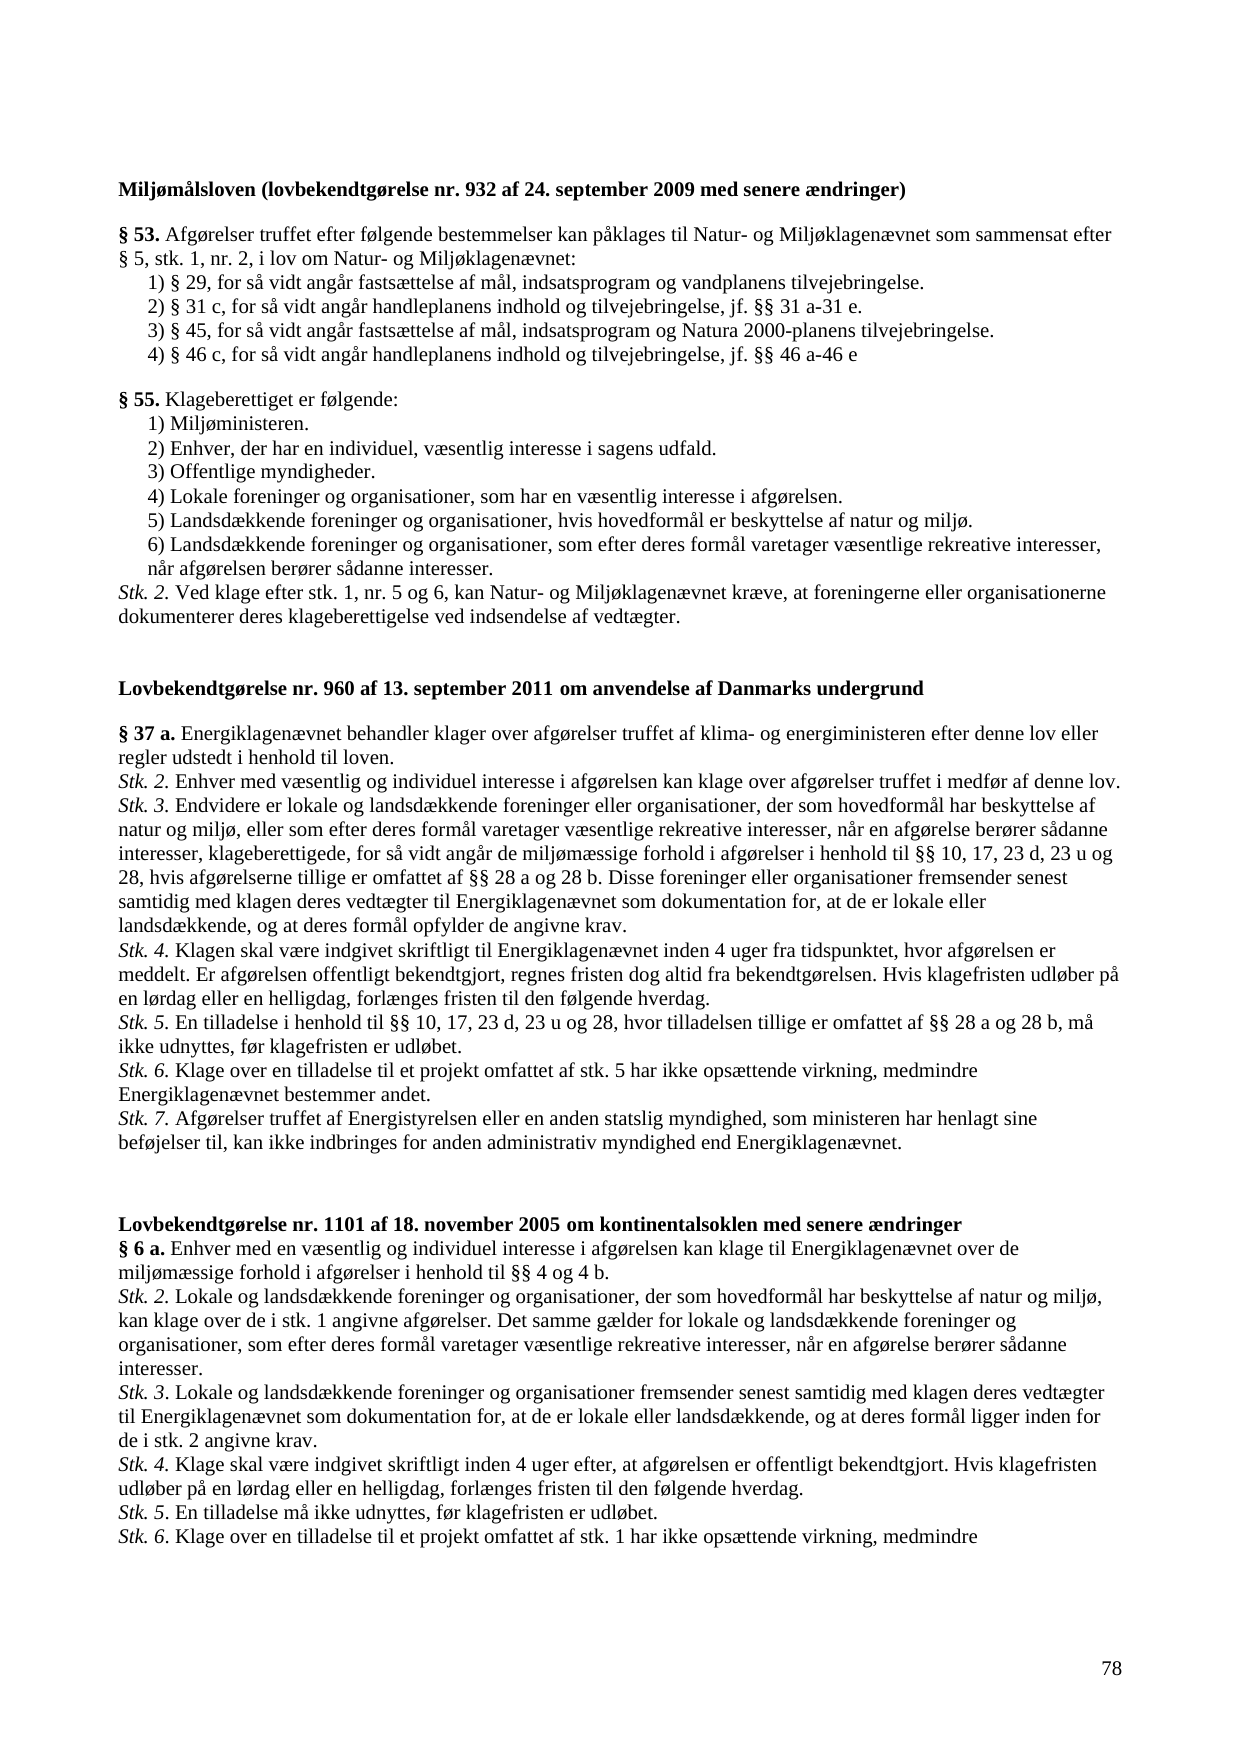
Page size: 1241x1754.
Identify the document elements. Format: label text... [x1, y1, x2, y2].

text Stk. 6. Klage over en tilladelse til et projekt omfattet af stk. 5 har ikke opsættende virkning, medmindre Energiklagenævnet bestemmer andet. [118, 1058, 1122, 1106]
text 6) Landsdækkende foreninger og organisationer, som efter deres formål varetager væsentlige rekreative interesser, når afgørelsen berører sådanne interesser. [147, 532, 1122, 580]
text 3) Offentlige myndigheder. [147, 459, 1122, 483]
text Miljømålsloven (lovbekendtgørelse nr. 932 af 24. september 2009 med senere ændringer) [118, 177, 1122, 201]
text § 37 a. Energiklagenævnet behandler klager over afgørelser truffet af klima- og energiministeren efter denne lov eller regler udstedt i henhold til loven. [118, 721, 1122, 769]
text 2) § 31 c, for så vidt angår handleplanens indhold og tilvejebringelse, jf. §§ 31 a-31 e. [147, 294, 1122, 318]
text 4) § 46 c, for så vidt angår handleplanens indhold og tilvejebringelse, jf. §§ 46 a-46 e [147, 342, 1122, 366]
text Stk. 2. Enhver med væsentlig og individuel interesse i afgørelsen kan klage over afgørelser truffet i medfør af denne lov. [118, 769, 1122, 793]
subtitle Lovbekendtgørelse nr. 1101 af 18. november 2005 om kontinentalsoklen med senere ændringer [118, 1212, 1122, 1236]
text Stk. 3. Endvidere er lokale og landsdækkende foreninger eller organisationer, der som hovedformål har beskyttelse af natur og miljø, eller som efter deres formål varetager væsentlige rekreative interesser, når en afgørelse berører sådanne interesser, klageberettigede, for så vidt angår de miljømæssige forhold i afgørelser i henhold til §§ 10, 17, 23 d, 23 u og 28, hvis afgørelserne tillige er omfattet af §§ 28 a og 28 b. Disse foreninger eller organisationer fremsender senest samtidig med klagen deres vedtægter til Energiklagenævnet som dokumentation for, at de er lokale eller landsdækkende, og at deres formål opfylder de angivne krav. [118, 793, 1122, 937]
text Stk. 5. En tilladelse i henhold til §§ 10, 17, 23 d, 23 u og 28, hvor tilladelsen tillige er omfattet af §§ 28 a og 28 b, må ikke udnyttes, før klagefristen er udløbet. [118, 1010, 1122, 1058]
subtitle Lovbekendtgørelse nr. 960 af 13. september 2011 om anvendelse af Danmarks undergrund [118, 676, 1122, 700]
text 2) Enhver, der har en individuel, væsentlig interesse i sagens udfald. [147, 435, 1122, 459]
text 5) Landsdækkende foreninger og organisationer, hvis hovedformål er beskyttelse af natur og miljø. [147, 508, 1122, 532]
text Stk. 4. Klagen skal være indgivet skriftligt til Energiklagenævnet inden 4 uger fra tidspunktet, hvor afgørelsen er meddelt. Er afgørelsen offentligt bekendtgjort, regnes fristen dog altid fra bekendtgørelsen. Hvis klagefristen udløber på en lørdag eller en helligdag, forlænges fristen til den følgende hverdag. [118, 937, 1122, 1010]
text § 53. Afgørelser truffet efter følgende bestemmelser kan påklages til Natur- og Miljøklagenævnet som sammensat efter § 5, stk. 1, nr. 2, i lov om Natur- og Miljøklagenævnet: [118, 222, 1122, 270]
text 1) Miljøministeren. [147, 411, 1122, 435]
text 4) Lokale foreninger og organisationer, som har en væsentlig interesse i afgørelsen. [147, 483, 1122, 508]
text 3) § 45, for så vidt angår fastsættelse af mål, indsatsprogram og Natura 2000-planens tilvejebringelse. [147, 318, 1122, 342]
text Stk. 7. Afgørelser truffet af Energistyrelsen eller en anden statslig myndighed, som ministeren har henlagt sine beføjelser til, kan ikke indbringes for anden administrativ myndighed end Energiklagenævnet. [118, 1106, 1122, 1154]
text Stk. 2. Ved klage efter stk. 1, nr. 5 og 6, kan Natur- og Miljøklagenævnet kræve, at foreningerne eller organisationerne dokumenterer deres klageberettigelse ved indsendelse af vedtægter. [118, 580, 1122, 628]
text 1) § 29, for så vidt angår fastsættelse af mål, indsatsprogram og vandplanens tilvejebringelse. [147, 270, 1122, 294]
text § 55. Klageberettiget er følgende: [118, 387, 1122, 411]
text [118, 1236, 1122, 1548]
